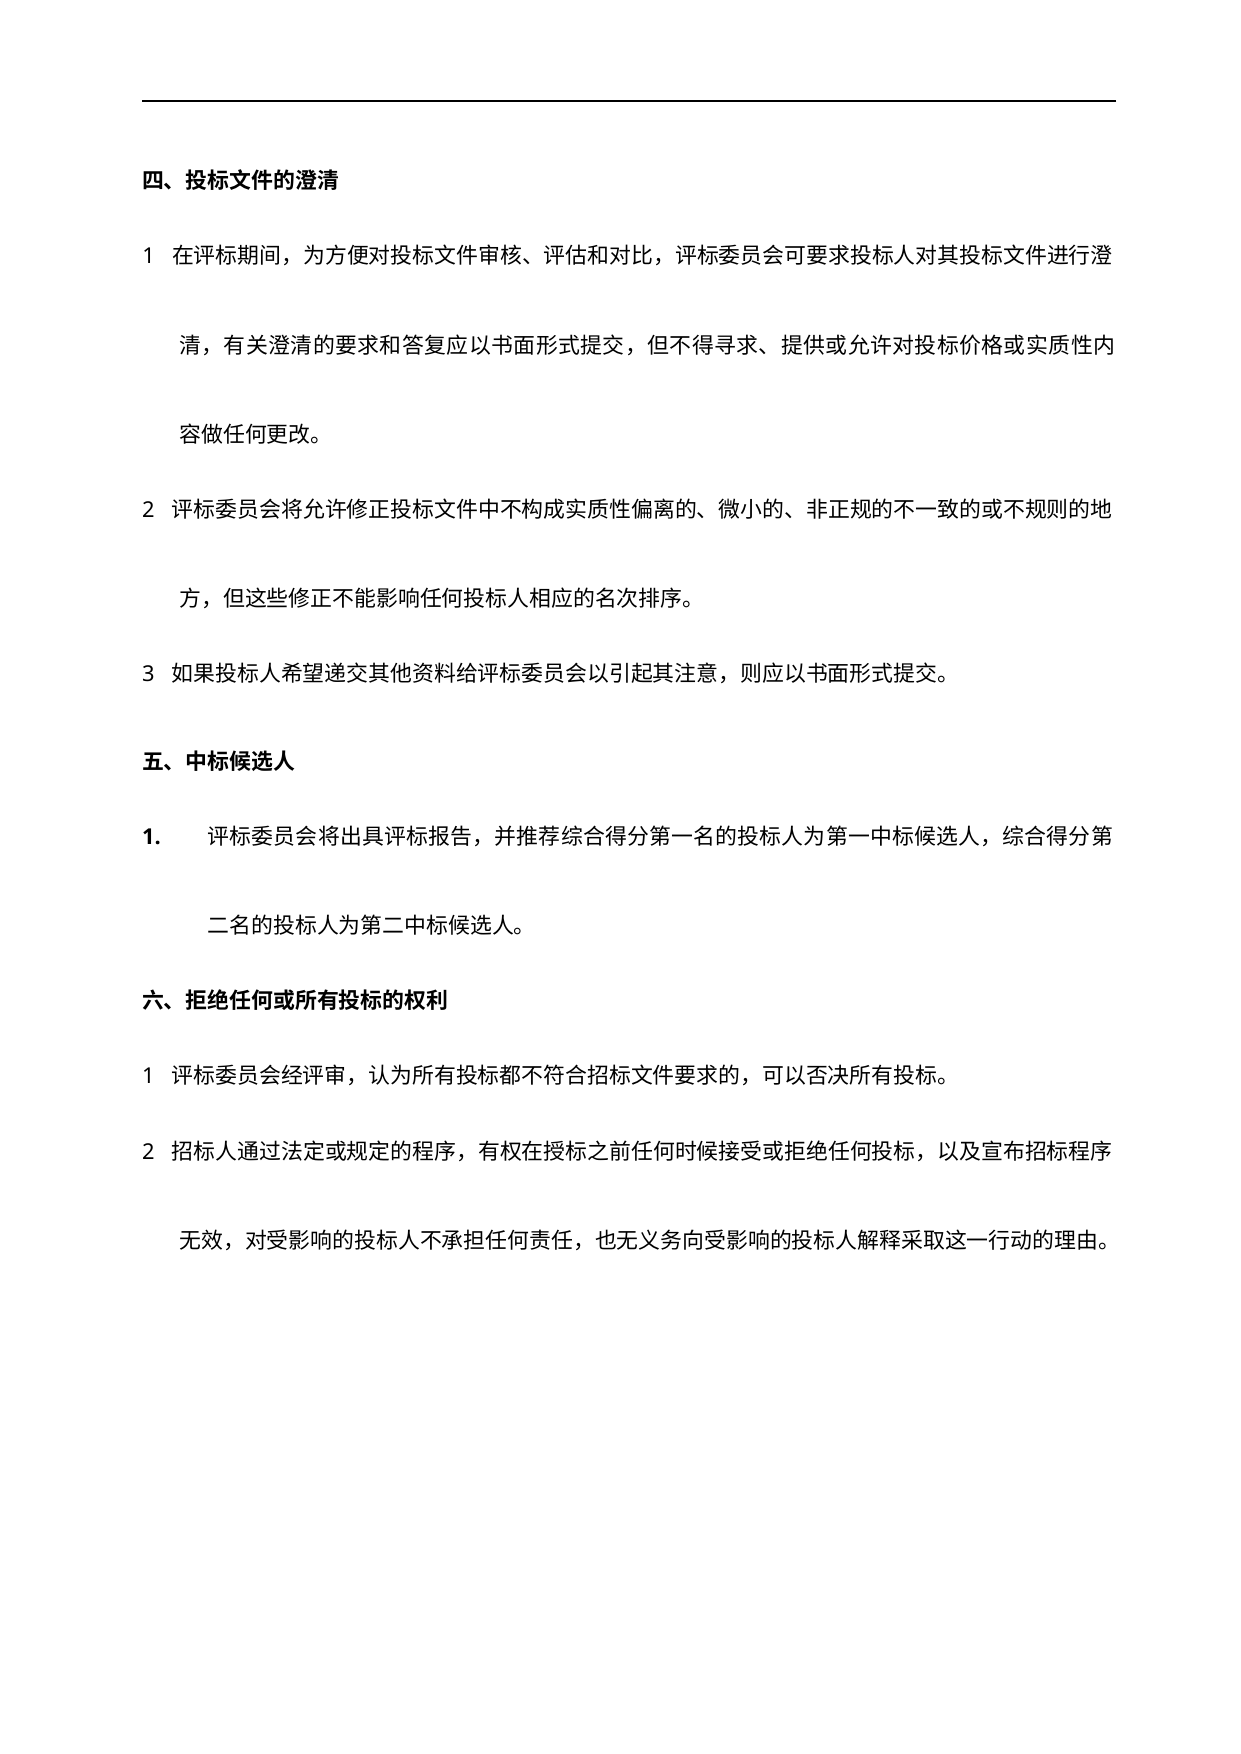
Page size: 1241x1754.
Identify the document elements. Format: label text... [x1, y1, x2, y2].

subtitle 1 评标委员会经评审，认为所有投标都不符合招标文件要求的，可以否决所有投标。 [142, 1045, 1116, 1104]
subtitle 3 如果投标人希望递交其他资料给评标委员会以引起其注意，则应以书面形式提交。 [142, 642, 1116, 702]
text 五、中标候选人 [142, 730, 1116, 789]
subtitle 1 在评标期间，为方便对投标文件审核、评估和对比，评标委员会可要求投标人对其投标文件进行澄清，有关澄清的要求和答复应以书面形式提交，但不得寻求、提供或允许对投标价格或实质性内容做任何更改。 [142, 225, 1116, 462]
subtitle 2 评标委员会将允许修正投标文件中不构成实质性偏离的、微小的、非正规的不一致的或不规则的地方，但这些修正不能影响任何投标人相应的名次排序。 [142, 478, 1116, 627]
subtitle 四、投标文件的澄清 [142, 149, 1116, 209]
subtitle 2 招标人通过法定或规定的程序，有权在授标之前任何时候接受或拒绝任何投标，以及宣布招标程序无效，对受影响的投标人不承担任何责任，也无义务向受影响的投标人解释采取这一行动的理由。 [142, 1120, 1116, 1268]
list 评标委员会将出具评标报告，并推荐综合得分第一名的投标人为第一中标候选人，综合得分第二名的投标人为第二中标候选人。 [142, 805, 1116, 954]
text 六、拒绝任何或所有投标的权利 [142, 969, 1116, 1029]
